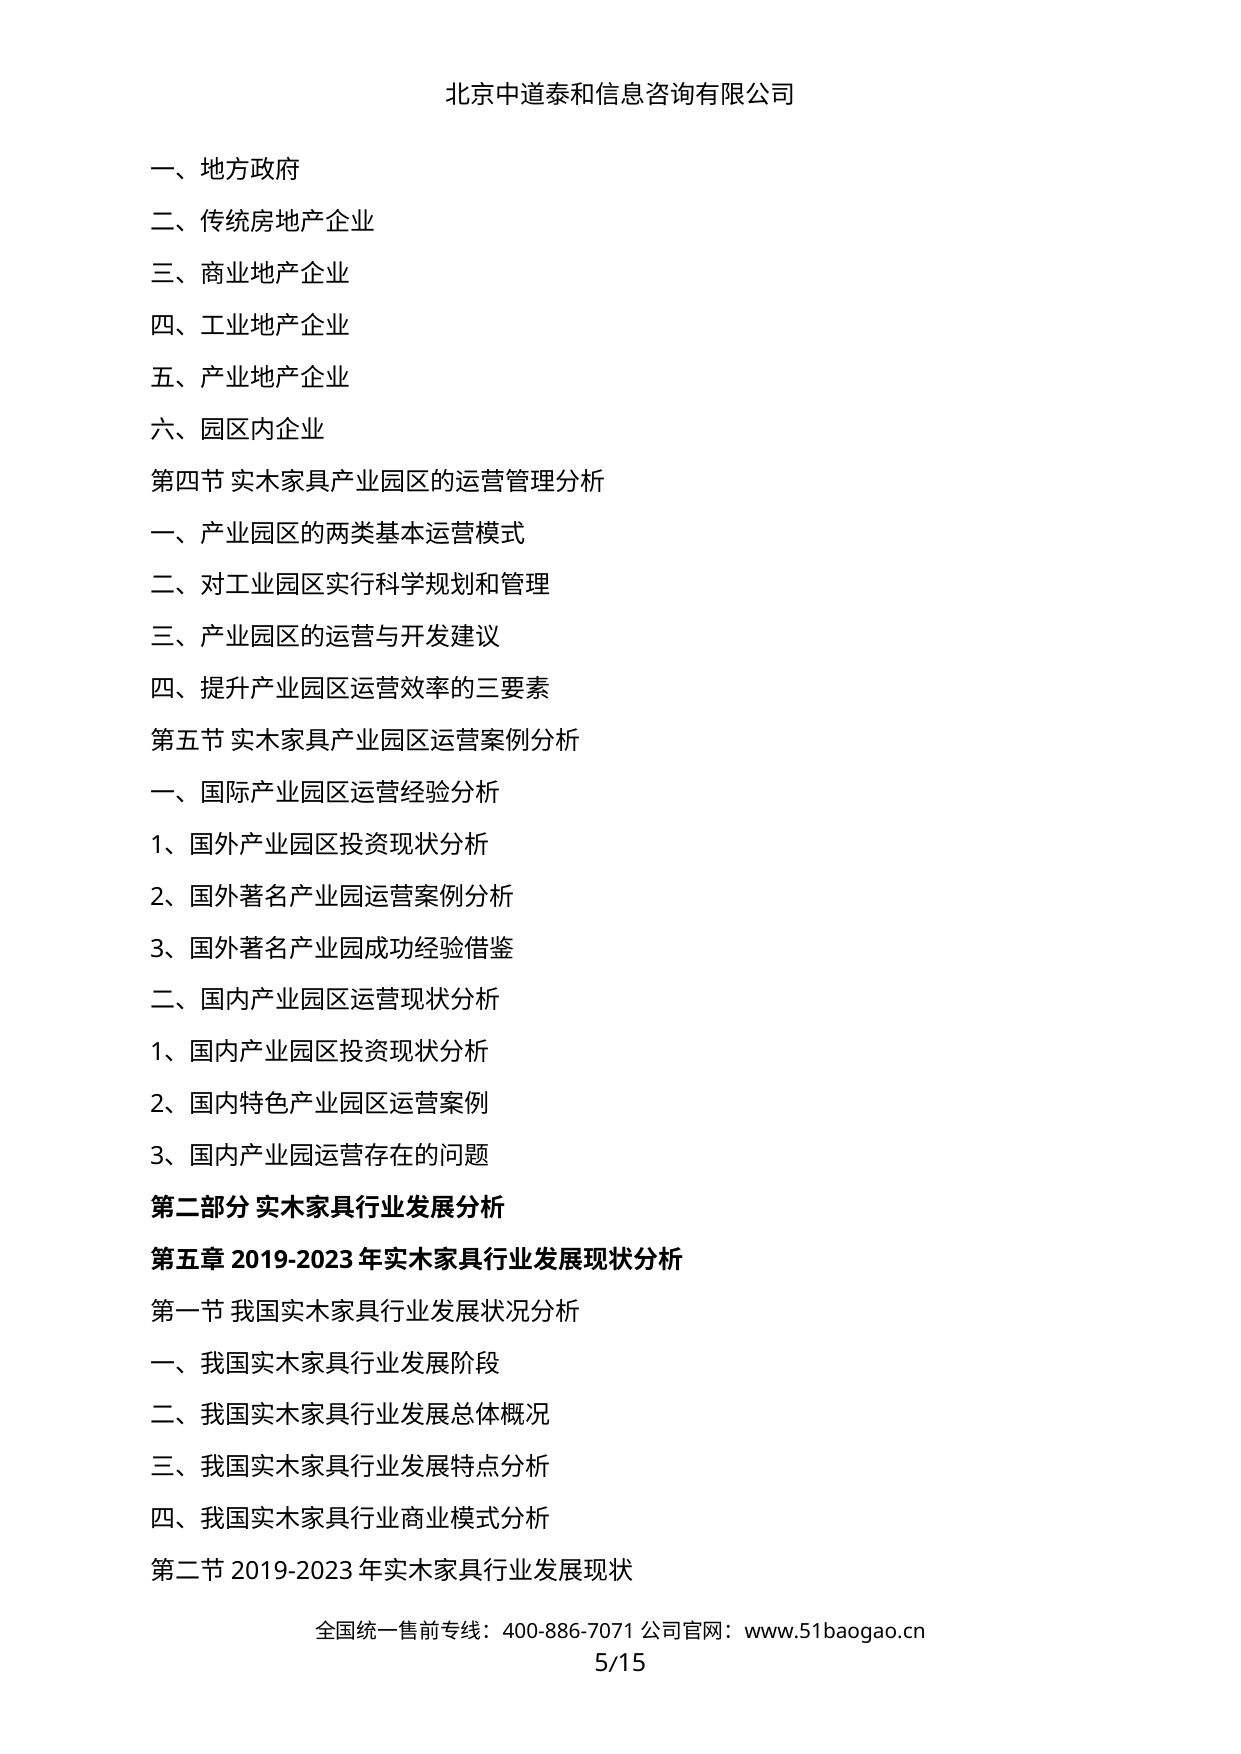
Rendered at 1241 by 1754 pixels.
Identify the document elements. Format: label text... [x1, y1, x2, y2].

text 第二节 2019-2023年实木家具行业发展现状 [150, 1551, 1090, 1587]
text 三、产业园区的运营与开发建议 [150, 617, 1090, 653]
text 第一节 我国实木家具行业发展状况分析 [150, 1291, 1090, 1327]
text 2、国内特色产业园区运营案例 [150, 1084, 1090, 1120]
text 3、国内产业园运营存在的问题 [150, 1136, 1090, 1172]
text 1、国外产业园区投资现状分析 [150, 824, 1090, 861]
text 一、国际产业园区运营经验分析 [150, 772, 1090, 809]
text 四、工业地产企业 [150, 306, 1090, 342]
text 1、国内产业园区投资现状分析 [150, 1032, 1090, 1068]
text 四、我国实木家具行业商业模式分析 [150, 1499, 1090, 1535]
text 3、国外著名产业园成功经验借鉴 [150, 928, 1090, 964]
text 三、我国实木家具行业发展特点分析 [150, 1447, 1090, 1483]
text 第五节 实木家具产业园区运营案例分析 [150, 721, 1090, 757]
text 二、我国实木家具行业发展总体概况 [150, 1395, 1090, 1431]
text 一、地方政府 [150, 150, 1090, 186]
text 四、提升产业园区运营效率的三要素 [150, 669, 1090, 705]
text 一、产业园区的两类基本运营模式 [150, 513, 1090, 549]
text 三、商业地产企业 [150, 254, 1090, 290]
text 二、传统房地产企业 [150, 202, 1090, 238]
text 第二部分 实木家具行业发展分析 [150, 1187, 1090, 1224]
text 二、国内产业园区运营现状分析 [150, 980, 1090, 1016]
text 五、产业地产企业 [150, 357, 1090, 394]
text 六、园区内企业 [150, 409, 1090, 446]
text 一、我国实木家具行业发展阶段 [150, 1343, 1090, 1379]
text 2、国外著名产业园运营案例分析 [150, 876, 1090, 912]
text 第五章 2019-2023年实木家具行业发展现状分析 [150, 1239, 1090, 1276]
text 二、对工业园区实行科学规划和管理 [150, 565, 1090, 601]
text 第四节 实木家具产业园区的运营管理分析 [150, 461, 1090, 497]
